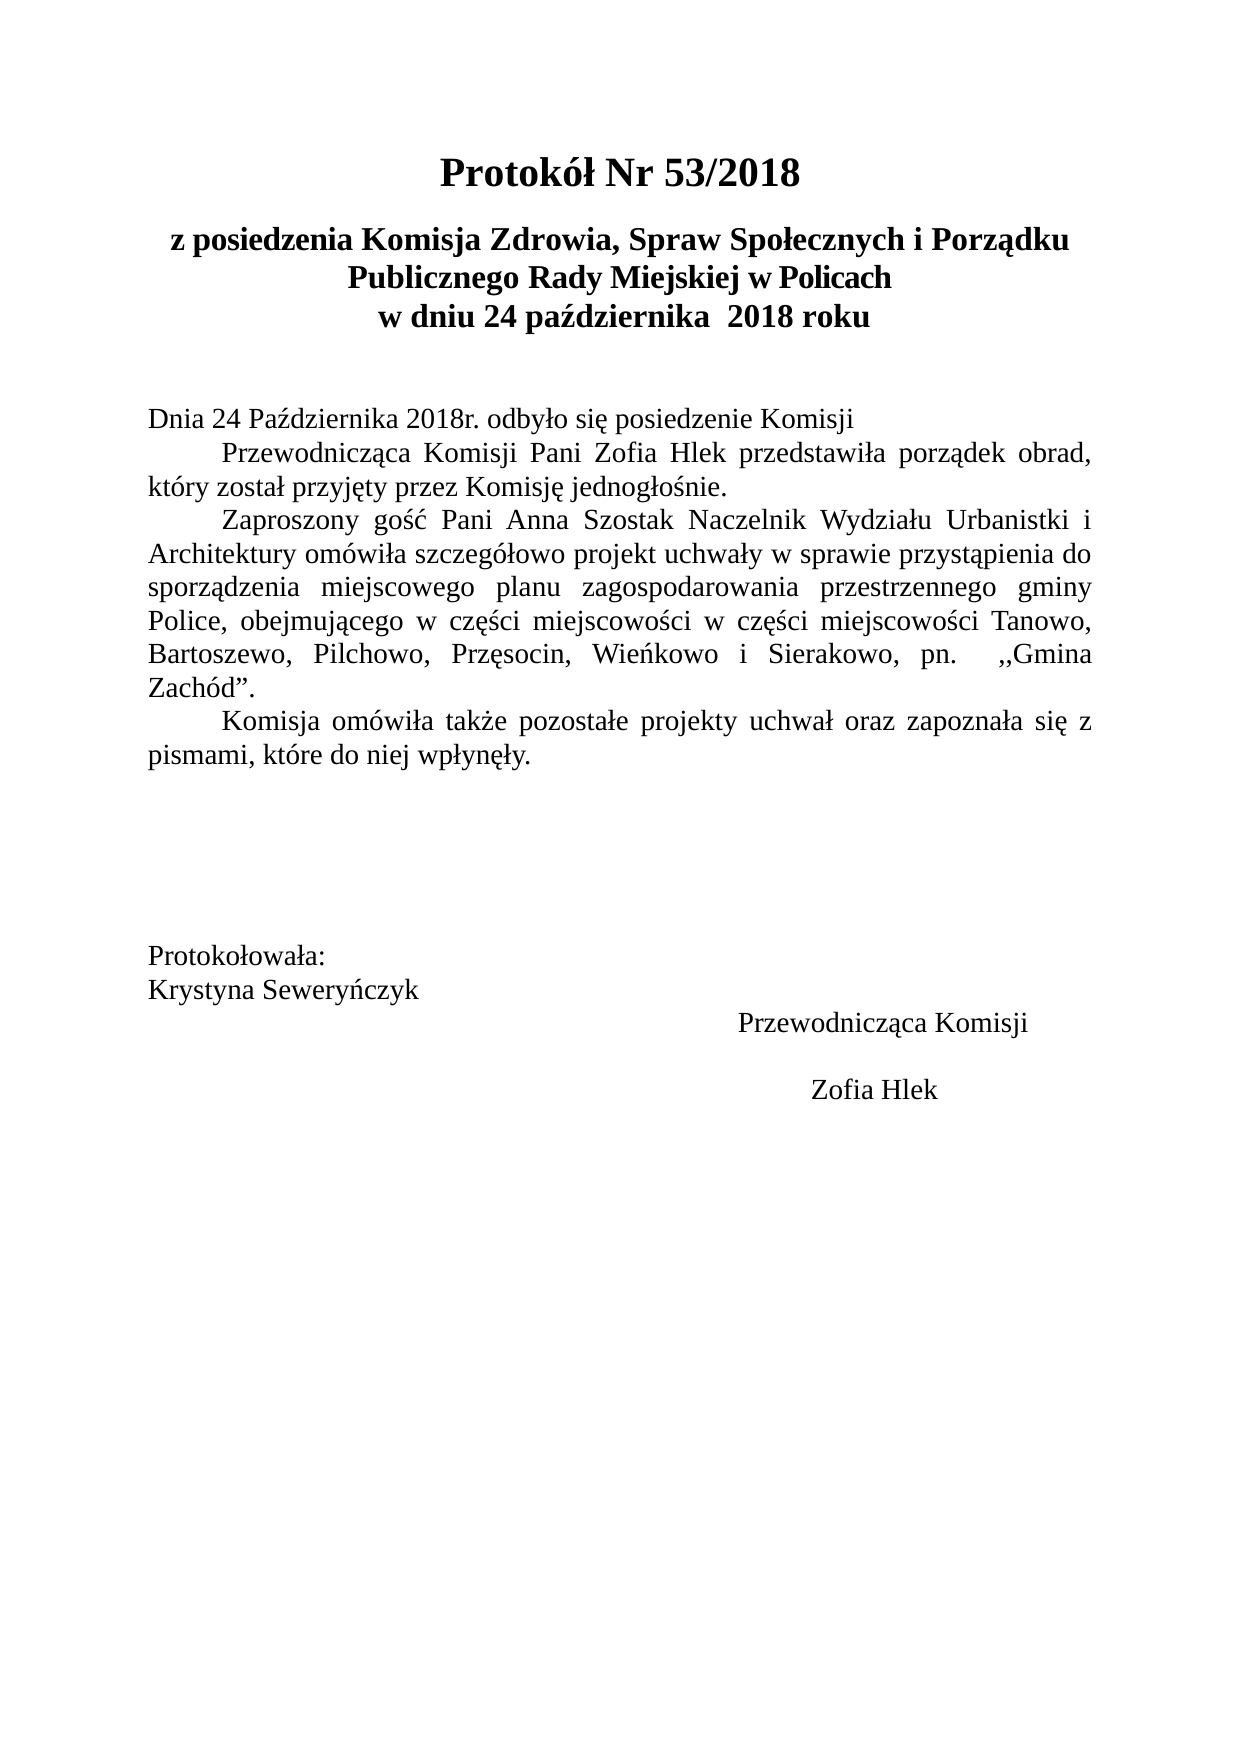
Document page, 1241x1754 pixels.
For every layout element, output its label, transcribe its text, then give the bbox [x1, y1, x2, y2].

text Protokołowała: [148, 938, 1093, 972]
text w dniu 24 października 2018 roku [148, 296, 1093, 334]
text Zofia Hlek [738, 1072, 1093, 1106]
text Komisja omówiła także pozostałe projekty uchwał oraz zapoznała się z pismami, które do niej wpłynęły. [148, 703, 1093, 771]
text Przewodnicząca Komisji Pani Zofia Hlek przedstawiła porządek obrad, który został przyjęty przez Komisję jednogłośnie. [148, 435, 1093, 502]
text Krystyna Seweryńczyk [148, 972, 1093, 1005]
text z posiedzenia Komisja Zdrowia, Spraw Społecznych i Porządku Publicznego Rady Miejskiej w Policach [148, 219, 1093, 296]
text Protokół Nr 53/2018 [148, 148, 1093, 196]
text Zaproszony gość Pani Anna Szostak Naczelnik Wydziału Urbanistki i Architektury omówiła szczegółowo projekt uchwały w sprawie przystąpienia do sporządzenia miejscowego planu zagospodarowania przestrzennego gminy Police, obejmującego w części miejscowości w części miejscowości Tanowo, Bartoszewo, Pilchowo, Przęsocin, Wieńkowo i Sierakowo, pn. ,,Gmina Zachód”. [148, 502, 1093, 703]
text Przewodnicząca Komisji [738, 1005, 1093, 1039]
text Dnia 24 Października 2018r. odbyło się posiedzenie Komisji [148, 402, 1093, 435]
